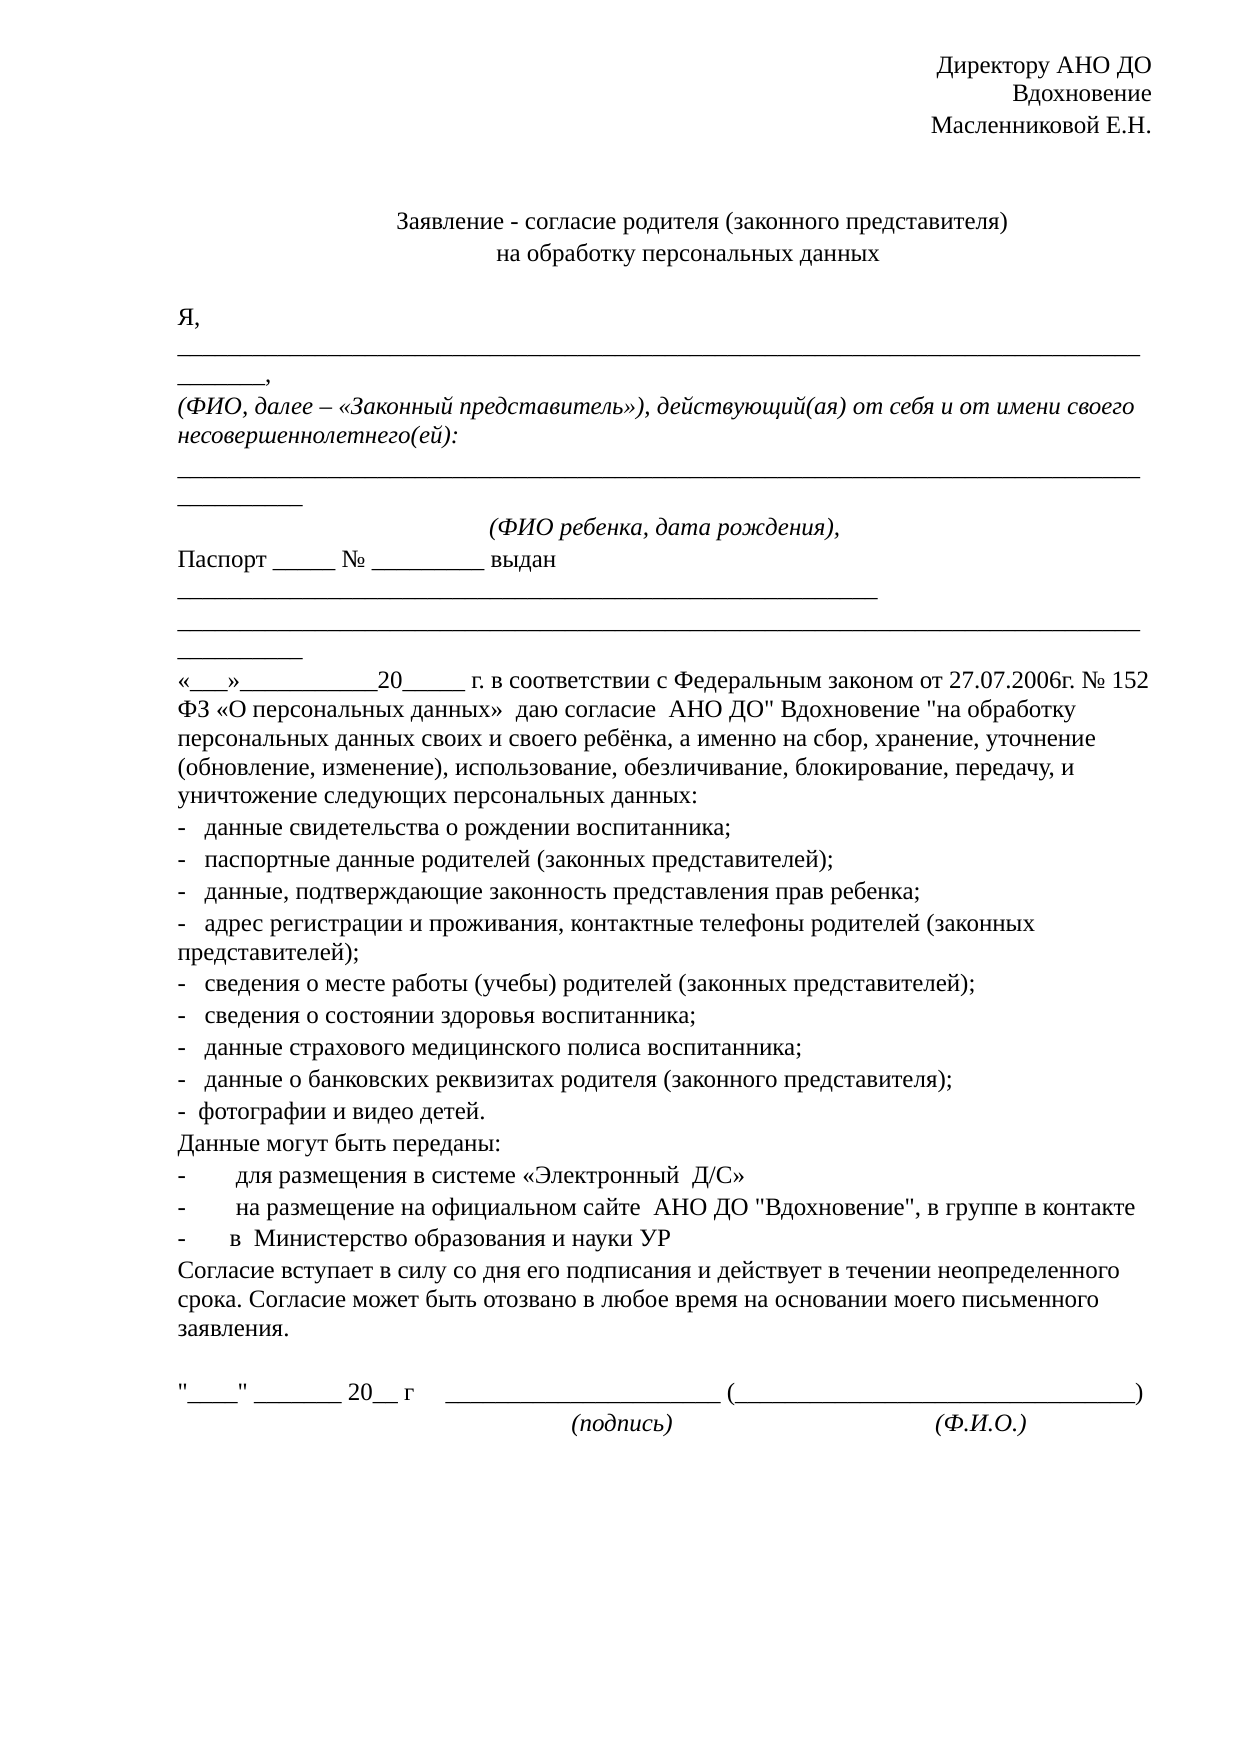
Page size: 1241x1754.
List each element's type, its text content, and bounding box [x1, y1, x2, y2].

text - для размещения в системе «Электронный Д/С» [177, 1160, 1152, 1188]
text _______________________________________________________________________________________ [177, 605, 1152, 662]
text Директору АНО ДО Вдохновение [177, 50, 1152, 107]
text - фотографии и видео детей. [177, 1096, 1152, 1125]
text (ФИО ребенка, дата рождения), [177, 512, 1152, 541]
text - паспортные данные родителей (законных представителей); [177, 844, 1152, 873]
text - данные о банковских реквизитах родителя (законного представителя); [177, 1064, 1152, 1093]
text - данные свидетельства о рождении воспитанника; [177, 812, 1152, 841]
text - данные страхового медицинского полиса воспитанника; [177, 1032, 1152, 1061]
text Заявление - согласие родителя (законного представителя) [177, 206, 1152, 235]
text - сведения о месте работы (учебы) родителей (законных представителей); [177, 968, 1152, 997]
text - в Министерство образования и науки УР [177, 1223, 1152, 1252]
text Согласие вступает в силу со дня его подписания и действует в течении неопределенного срока. Согласие может быть отозвано в любое время на основании моего письменного заявления. [177, 1255, 1152, 1342]
text Я, ____________________________________________________________________________________, [177, 302, 1152, 388]
text (ФИО, далее – «Законный представитель»), действующий(ая) от себя и от имени своего несовершеннолетнего(ей): [177, 391, 1152, 448]
text «___»___________20_____ г. в соответствии с Федеральным законом от 27.07.2006г. № 152 ФЗ «О персональных данных» даю согласие АНО ДО" Вдохновение "на обработку персональных данных своих и своего ребёнка, а именно на сбор, хранение, уточнение (обновление, изменение), использование, обезличивание, блокирование, передачу, и уничтожение следующих персональных данных: [177, 665, 1152, 809]
text - адрес регистрации и проживания, контактные телефоны родителей (законных представителей); [177, 908, 1152, 965]
text - на размещение на официальном сайте АНО ДО "Вдохновение", в группе в контакте [177, 1192, 1152, 1220]
text Масленниковой Е.Н. [177, 110, 1152, 139]
text (подпись) (Ф.И.О.) [177, 1408, 1152, 1437]
text - данные, подтверждающие законность представления прав ребенка; [177, 876, 1152, 905]
text - сведения о состоянии здоровья воспитанника; [177, 1000, 1152, 1029]
text Паспорт _____ № _________ выдан ________________________________________________________ [177, 544, 1152, 602]
text "____" _______ 20__ г ______________________ (________________________________) [177, 1377, 1152, 1405]
text _______________________________________________________________________________________ [177, 452, 1152, 509]
text Данные могут быть переданы: [177, 1128, 1152, 1157]
text на обработку персональных данных [177, 238, 1152, 267]
